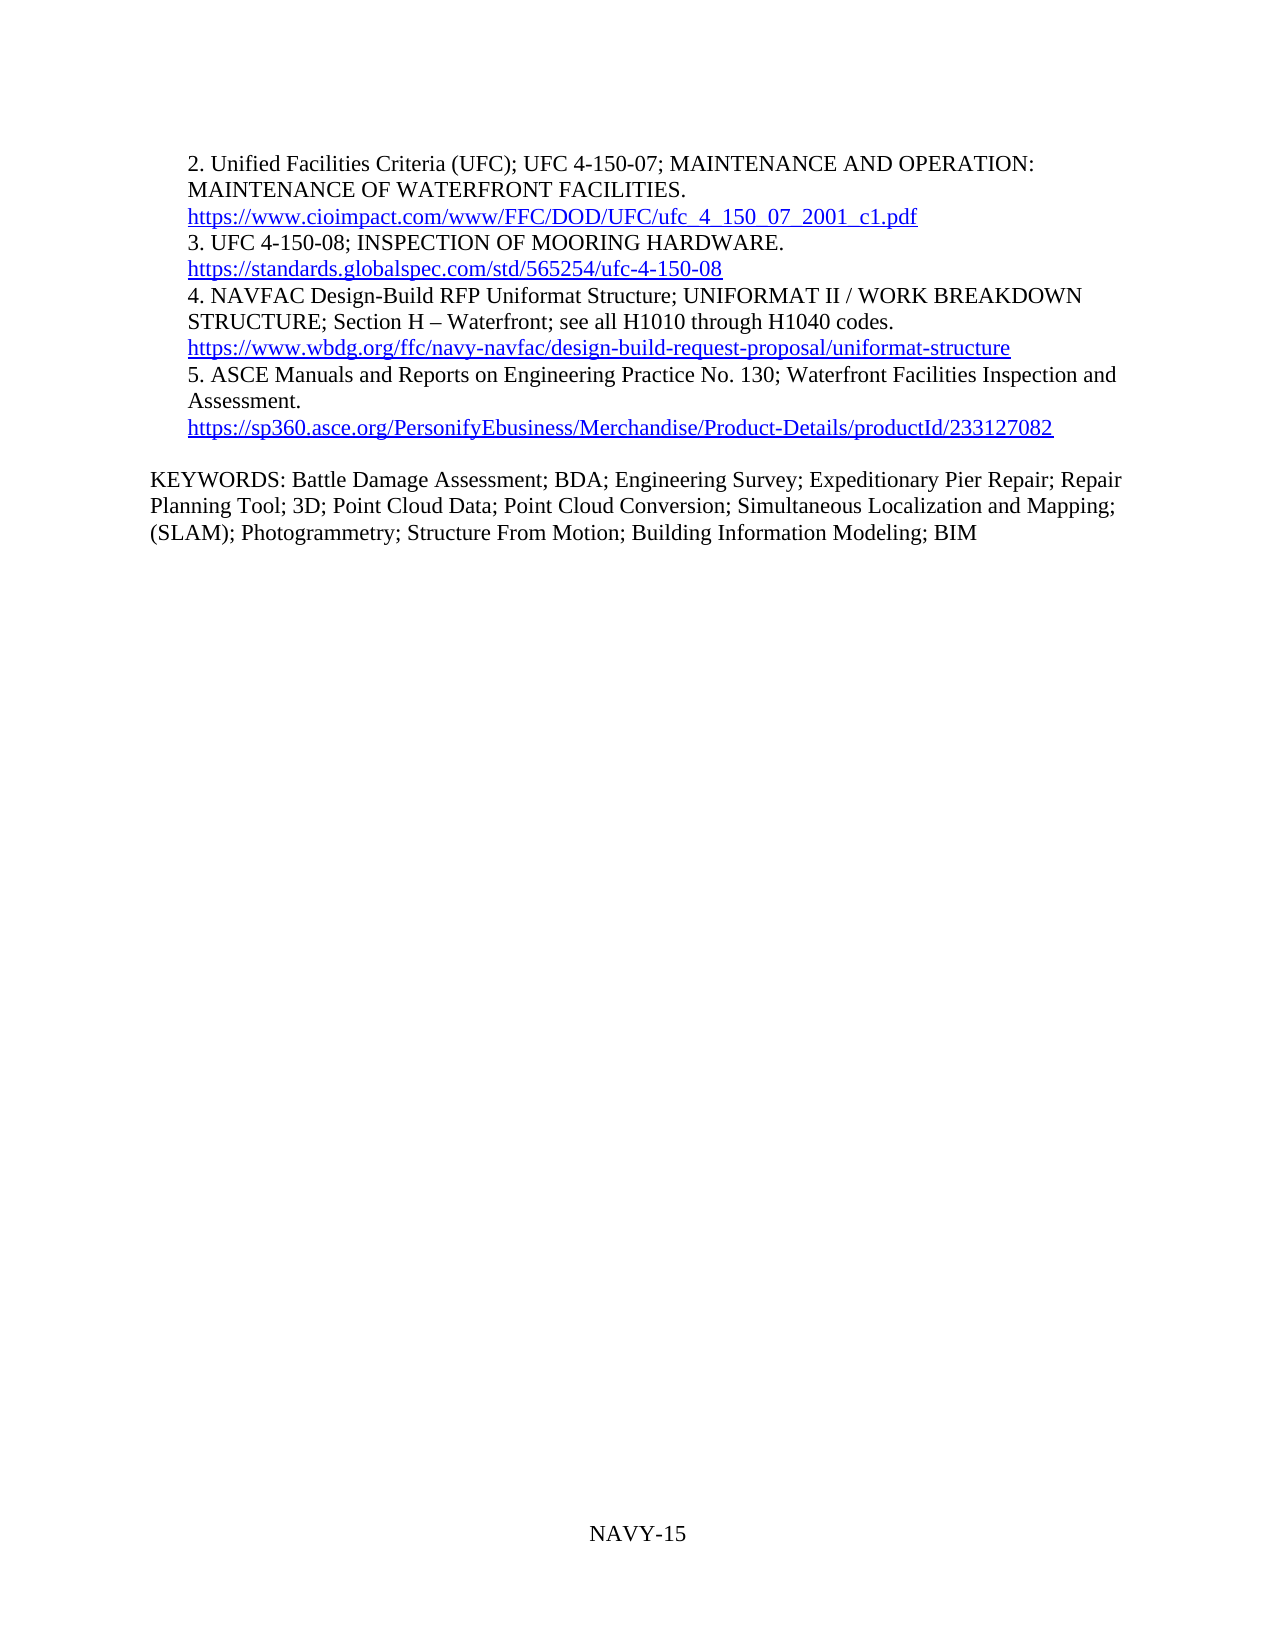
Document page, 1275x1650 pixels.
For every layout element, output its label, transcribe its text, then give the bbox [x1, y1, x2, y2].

text 2. Unified Facilities Criteria (UFC); UFC 4-150-07; MAINTENANCE AND OPERATION: MAINTENANCE OF WATERFRONT FACILITIES. [187, 150, 1125, 203]
text 3. UFC 4-150-08; INSPECTION OF MOORING HARDWARE. [187, 229, 1125, 255]
text KEYWORDS: Battle Damage Assessment; BDA; Engineering Survey; Expeditionary Pier Repair; Repair Planning Tool; 3D; Point Cloud Data; Point Cloud Conversion; Simultaneous Localization and Mapping; (SLAM); Photogrammetry; Structure From Motion; Building Information Modeling; BIM [150, 466, 1125, 545]
text https://standards.globalspec.com/std/565254/ufc-4-150-08 [187, 255, 1125, 282]
text https://sp360.asce.org/PersonifyEbusiness/Merchandise/Product-Details/productId/233127082 [187, 413, 1125, 440]
text 4. NAVFAC Design-Build RFP Uniformat Structure; UNIFORMAT II / WORK BREAKDOWN STRUCTURE; Section H – Waterfront; see all H1010 through H1040 codes. [187, 282, 1125, 334]
text https://www.wbdg.org/ffc/navy-navfac/design-build-request-proposal/uniformat-structure [187, 334, 1125, 361]
text 5. ASCE Manuals and Reports on Engineering Practice No. 130; Waterfront Facilities Inspection and Assessment. [187, 361, 1125, 413]
text https://www.cioimpact.com/www/FFC/DOD/UFC/ufc_4_150_07_2001_c1.pdf [187, 203, 1125, 229]
